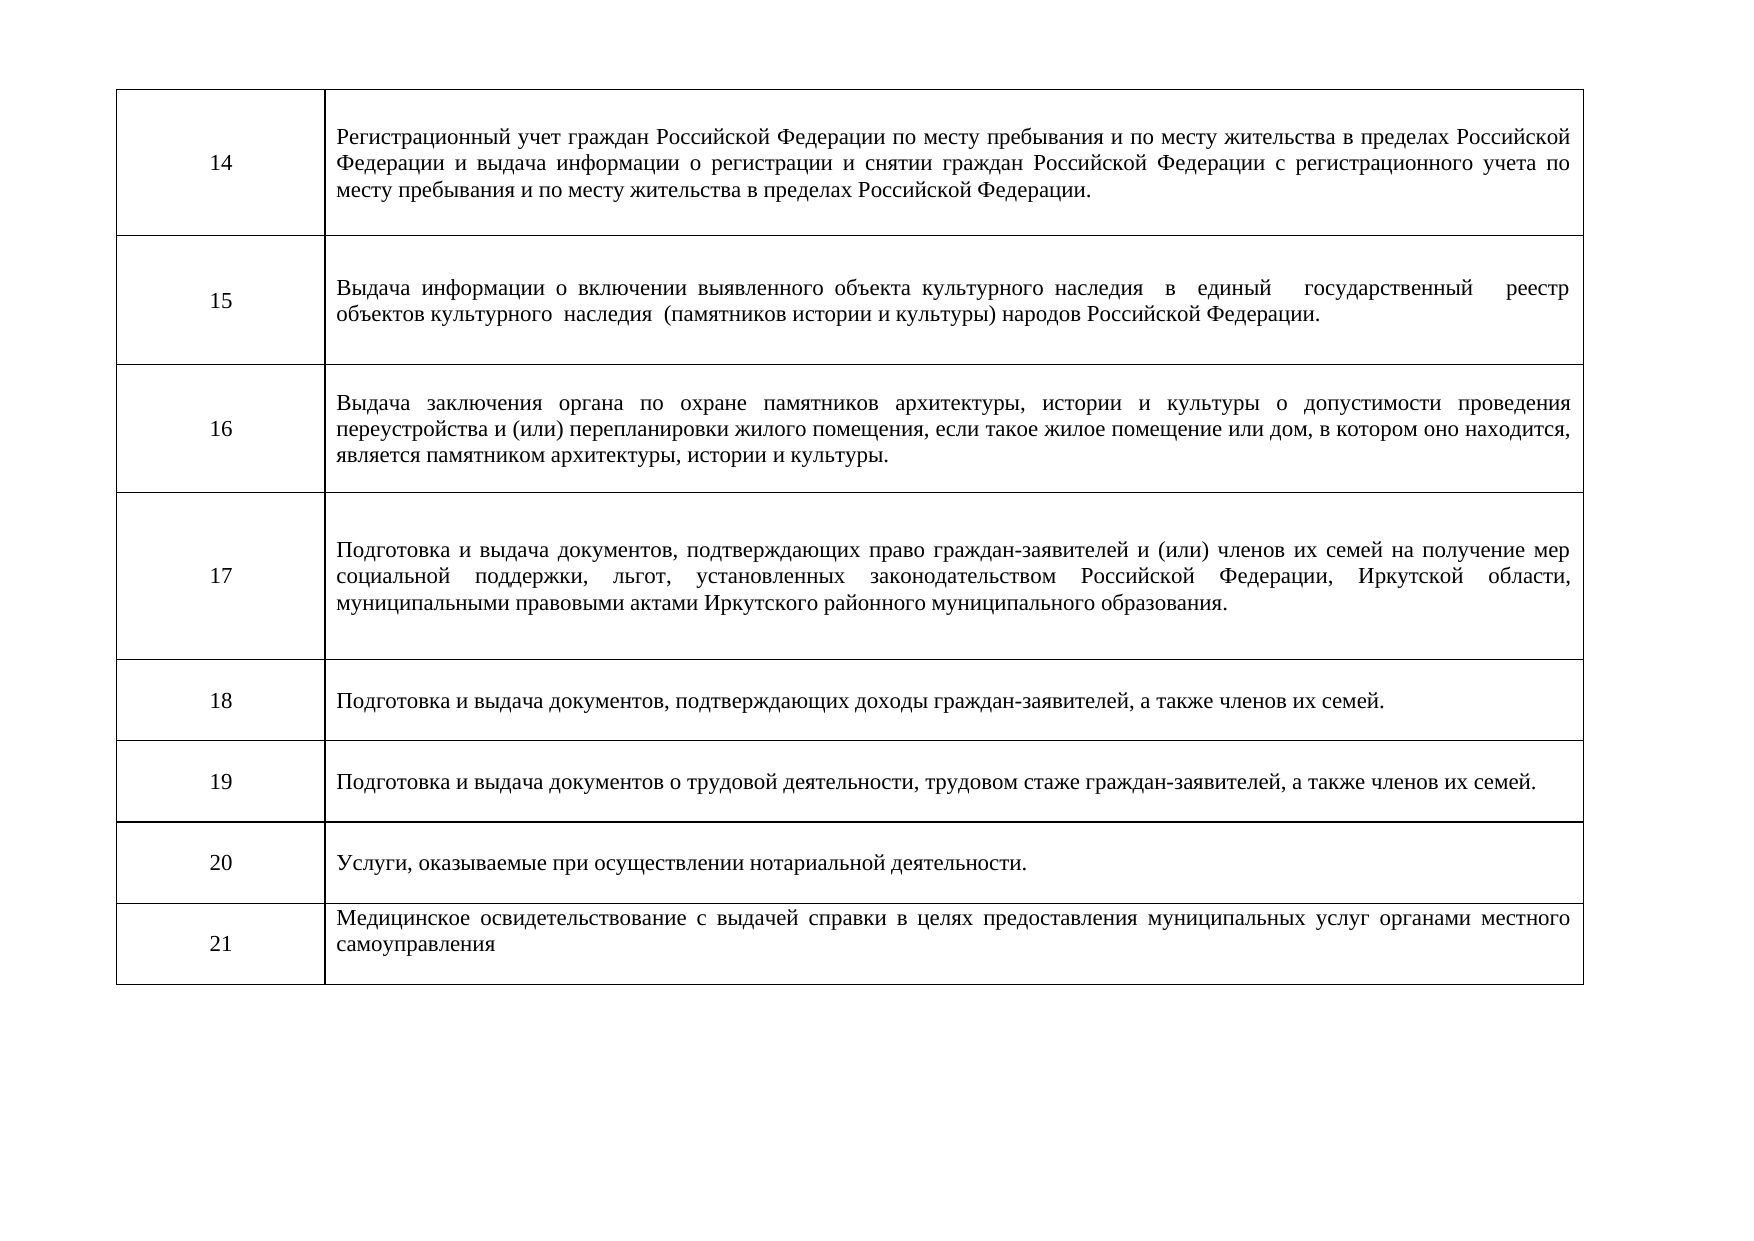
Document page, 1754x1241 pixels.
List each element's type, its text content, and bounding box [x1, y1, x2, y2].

table_cell 21 [117, 904, 324, 984]
table_cell 20 [117, 823, 324, 903]
table_cell Подготовка и выдача документов, подтверждающих доходы граждан-заявителей, а также членов их семей. [326, 660, 1583, 740]
table_cell 19 [117, 741, 324, 821]
table_cell 14 [117, 90, 324, 235]
table_cell Подготовка и выдача документов, подтверждающих право граждан-заявителей и (или) членов их семей на получение мер социальной поддержки, льгот, установленных законодательством Российской Федерации, Иркутской области, муниципальными правовыми актами Иркутского районного муниципального образования. [326, 493, 1583, 659]
table_cell 17 [117, 493, 324, 659]
table_cell Подготовка и выдача документов о трудовой деятельности, трудовом стаже граждан-заявителей, а также членов их семей. [326, 741, 1583, 821]
table_cell Регистрационный учет граждан Российской Федерации по месту пребывания и по месту жительства в пределах Российской Федерации и выдача информации о регистрации и снятии граждан Российской Федерации с регистрационного учета по месту пребывания и по месту жительства в пределах Российской Федерации. [326, 90, 1583, 235]
table_cell 16 [117, 365, 324, 492]
table_cell Выдача заключения органа по охране памятников архитектуры, истории и культуры о допустимости проведения переустройства и (или) перепланировки жилого помещения, если такое жилое помещение или дом, в котором оно находится, является памятником архитектуры, истории и культуры. [326, 365, 1583, 492]
table_cell Медицинское освидетельствование с выдачей справки в целях предоставления муниципальных услуг органами местного самоуправления [326, 904, 1583, 984]
table_cell Услуги, оказываемые при осуществлении нотариальной деятельности. [326, 823, 1583, 903]
table_cell Выдача информации о включении выявленного объекта культурного наследия в единый государственный реестр объектов культурного наследия (памятников истории и культуры) народов Российской Федерации. [326, 236, 1583, 363]
table_cell 15 [117, 236, 324, 363]
table_cell 18 [117, 660, 324, 740]
